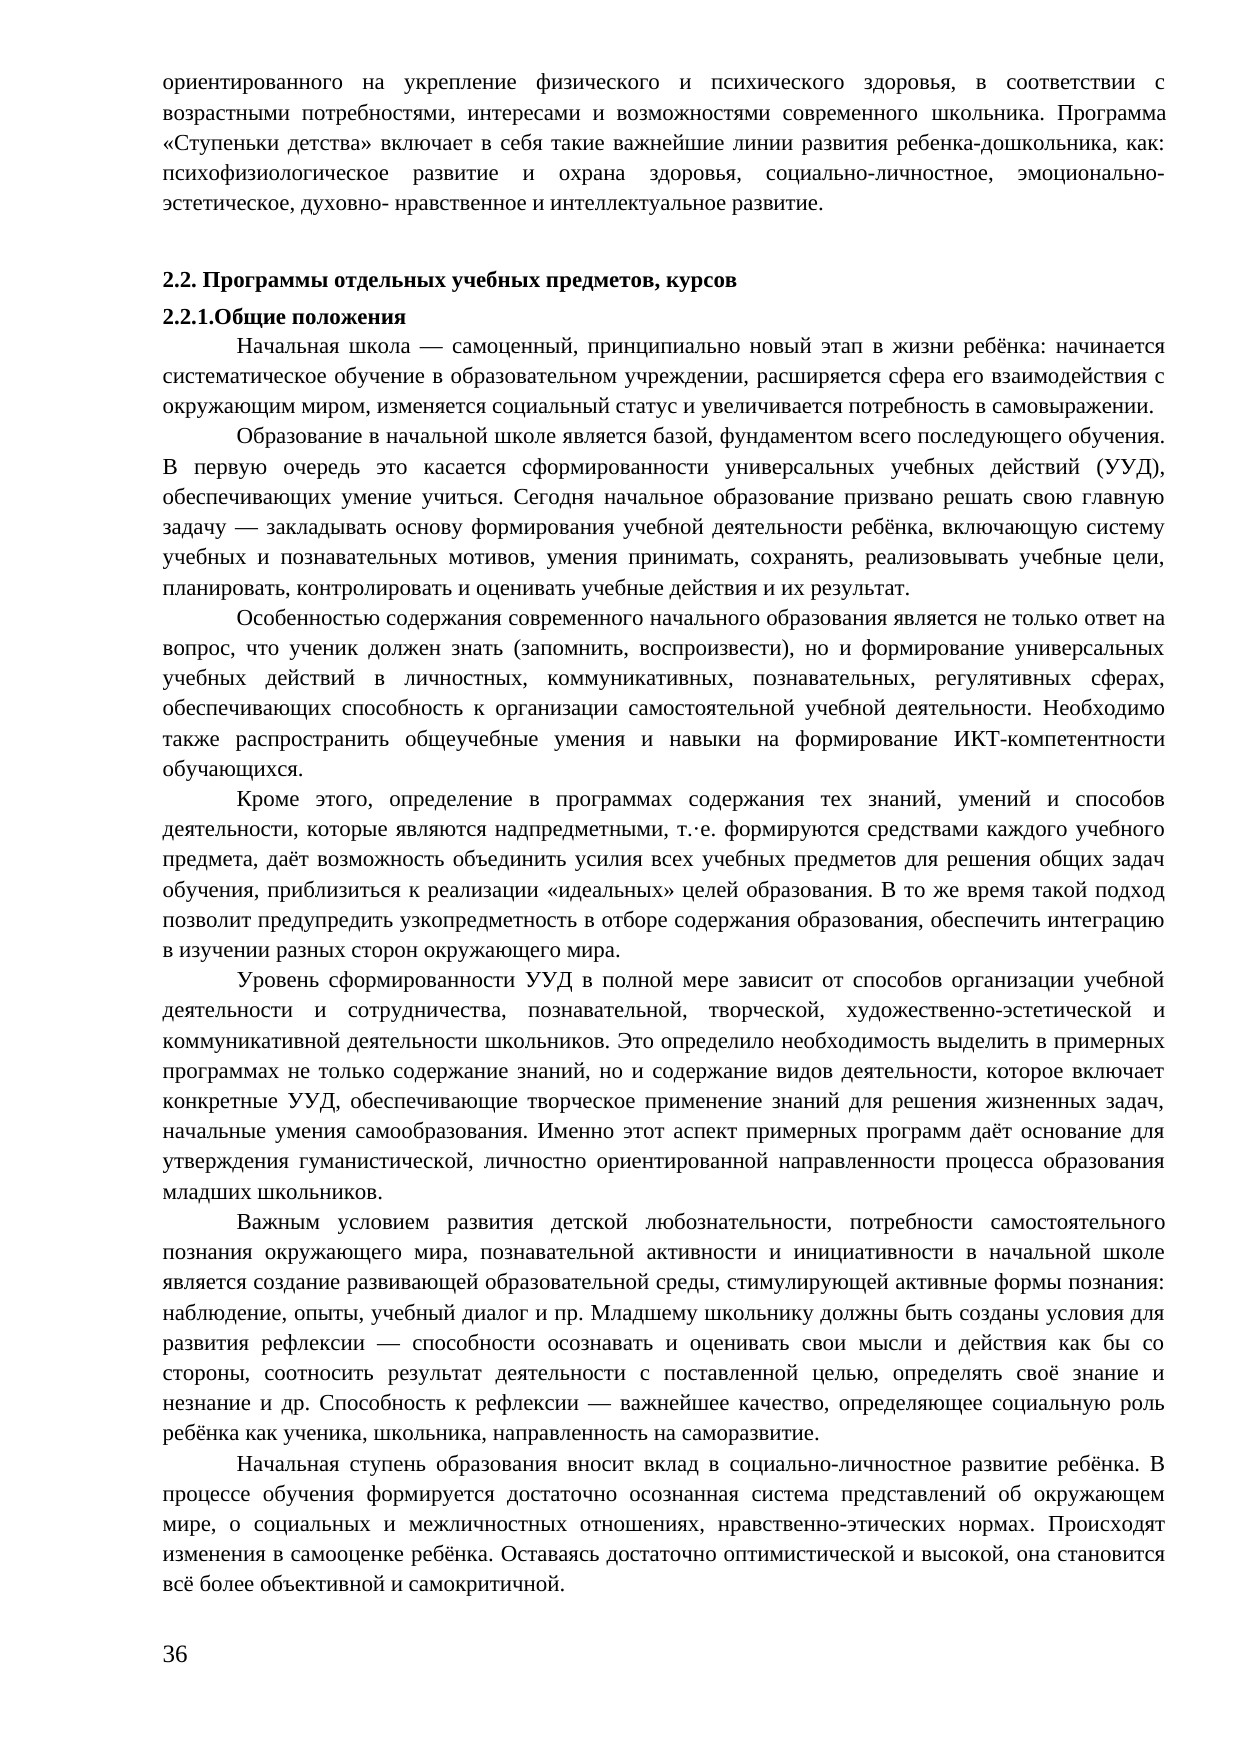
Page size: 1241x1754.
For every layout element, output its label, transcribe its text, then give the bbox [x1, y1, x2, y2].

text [162, 68, 1167, 216]
text 2.2. Программы отдельных учебных предметов, курсов [162, 257, 1167, 294]
text Особенностью содержания современного начального образования является не только ответ на вопрос, что ученик должен знать (запомнить, воспроизвести), но и формирование универсальных учебных действий в личностных, коммуникативных, познавательных, регулятивных сферах, обеспечивающих способность к организации самостоятельной учебной деятельности. Необходимо также распространить общеучебные умения и навыки на формирование ИКТ-компетентности обучающихся. [162, 604, 1167, 781]
text Уровень сформированности УУД в полной мере зависит от способов организации учебной деятельности и сотрудничества, познавательной, творческой, художественно-эстетической и коммуникативной деятельности школьников. Это определило необходимость выделить в примерных программах не только содержание знаний, но и содержание видов деятельности, которое включает конкретные УУД, обеспечивающие творческое применение знаний для решения жизненных задач, начальные умения самообразования. Именно этот аспект примерных программ даёт основание для утверждения гуманистической, личностно ориентированной направленности процесса образования младших школьников. [162, 966, 1167, 1204]
text Начальная школа — самоценный, принципиально новый этап в жизни ребёнка: начинается систематическое обучение в образовательном учреждении, расширяется сфера его взаимодействия с окружающим миром, изменяется социальный статус и увеличивается потребность в самовыражении. [162, 332, 1167, 419]
text 2.2.1.Общие положения [162, 294, 1167, 332]
text Важным условием развития детской любознательности, потребности самостоятельного познания окружающего мира, познавательной активности и инициативности в начальной школе является создание развивающей образовательной среды, стимулирующей активные формы познания: наблюдение, опыты, учебный диалог и пр. Младшему школьнику должны быть созданы условия для развития рефлексии — способности осознавать и оценивать свои мысли и действия как бы со стороны, соотносить результат деятельности с поставленной целью, определять своё знание и незнание и др. Способность к рефлексии — важнейшее качество, определяющее социальную роль ребёнка как ученика, школьника, направленность на саморазвитие. [162, 1208, 1167, 1446]
text Образование в начальной школе является базой, фундаментом всего последующего обучения. В первую очередь это касается сформированности универсальных учебных действий (УУД), обеспечивающих умение учиться. Сегодня начальное образование призвано решать свою главную задачу — закладывать основу формирования учебной деятельности ребёнка, включающую систему учебных и познавательных мотивов, умения принимать, сохранять, реализовывать учебные цели, планировать, контролировать и оценивать учебные действия и их результат. [162, 423, 1167, 600]
text Начальная ступень образования вносит вклад в социально-личностное развитие ребёнка. В процессе обучения формируется достаточно осознанная система представлений об окружающем мире, о социальных и межличностных отношениях, нравственно-этических нормах. Происходят изменения в самооценке ребёнка. Оставаясь достаточно оптимистической и высокой, она становится всё более объективной и самокритичной. [162, 1450, 1167, 1597]
text Кроме этого, определение в программах содержания тех знаний, умений и способов деятельности, которые являются надпредметными, т.·е. формируются средствами каждого учебного предмета, даёт возможность объединить усилия всех учебных предметов для решения общих задач обучения, приблизиться к реализации «идеальных» целей образования. В то же время такой подход позволит предупредить узкопредметность в отборе содержания образования, обеспечить интеграцию в изучении разных сторон окружающего мира. [162, 785, 1167, 962]
